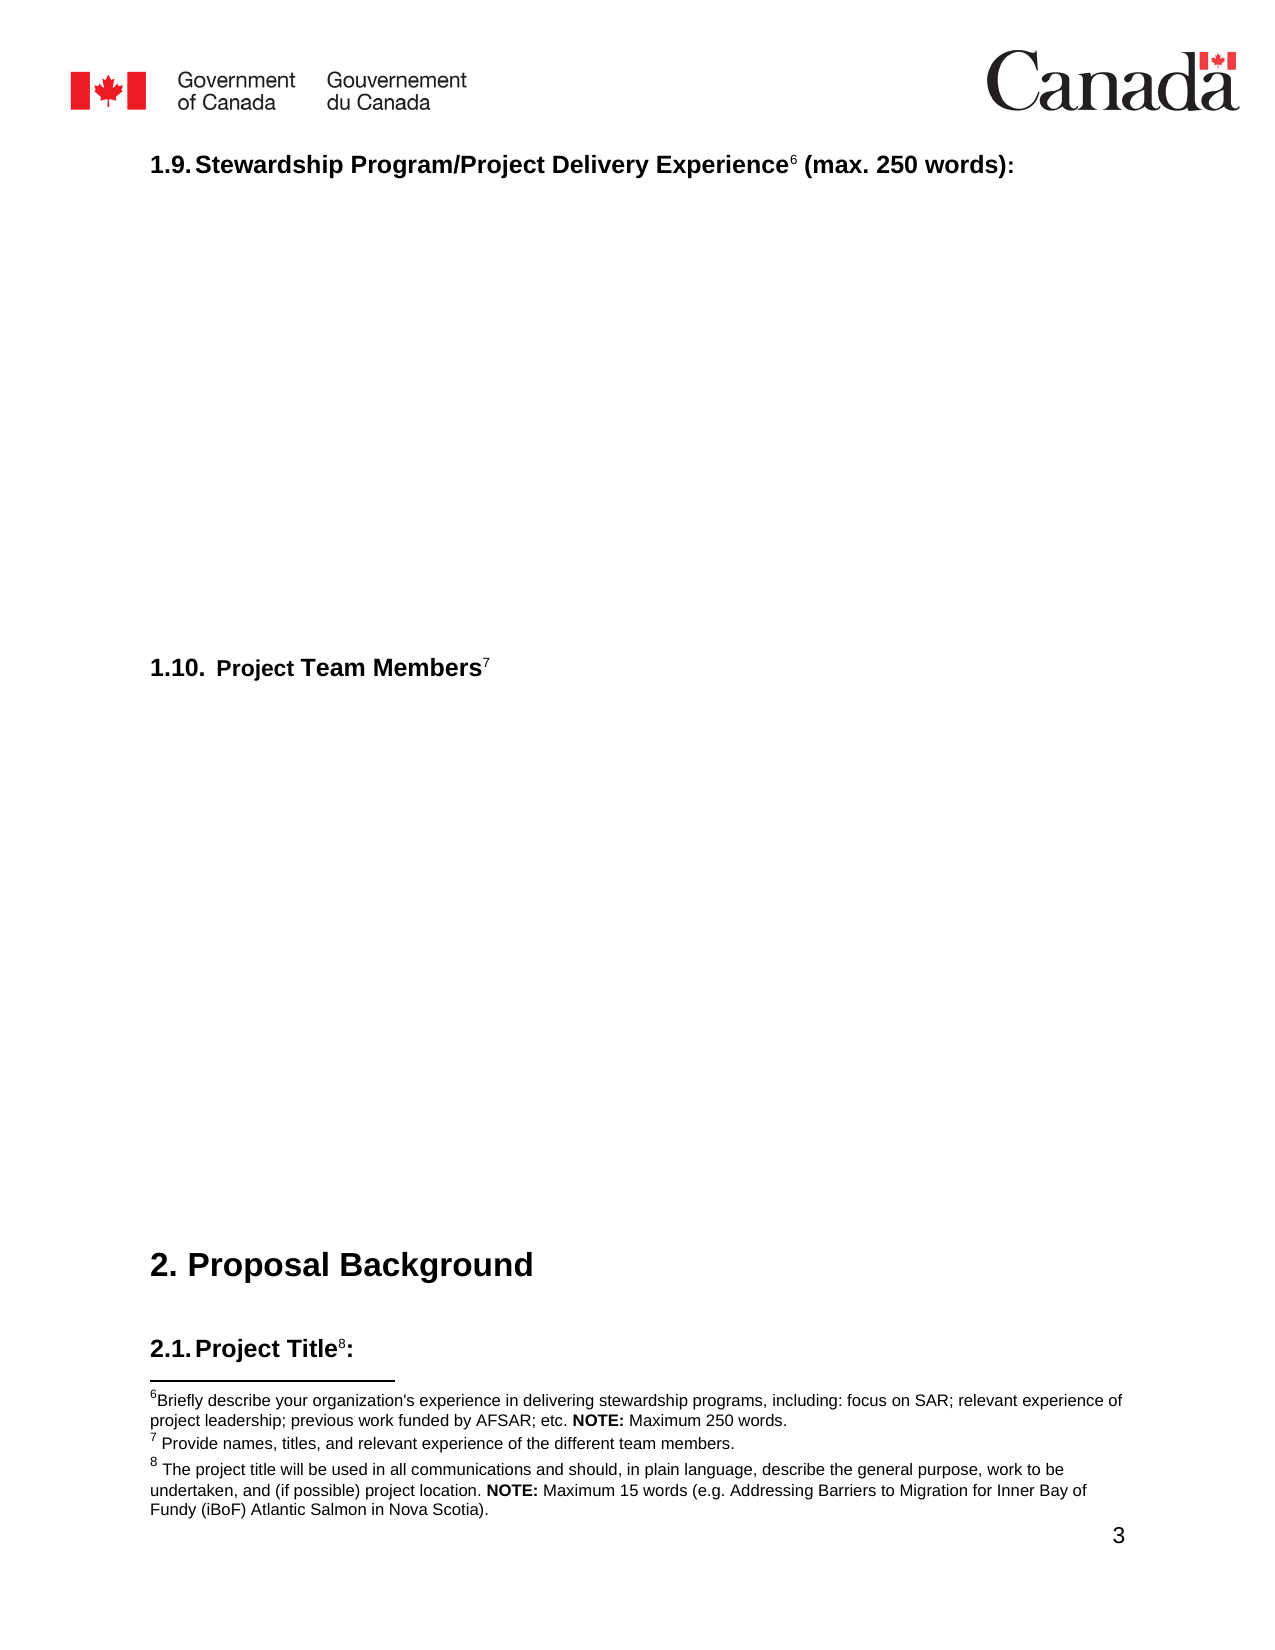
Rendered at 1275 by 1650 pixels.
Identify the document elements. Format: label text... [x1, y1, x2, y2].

picture [0, 0, 1275, 115]
subtitle Project Team Members [150, 653, 1125, 682]
subtitle Stewardship Program/Project Delivery Experience (max. 250 words): [150, 150, 1125, 179]
subtitle Project Title: [150, 1334, 1125, 1363]
subtitle Proposal Background [150, 1245, 1125, 1283]
